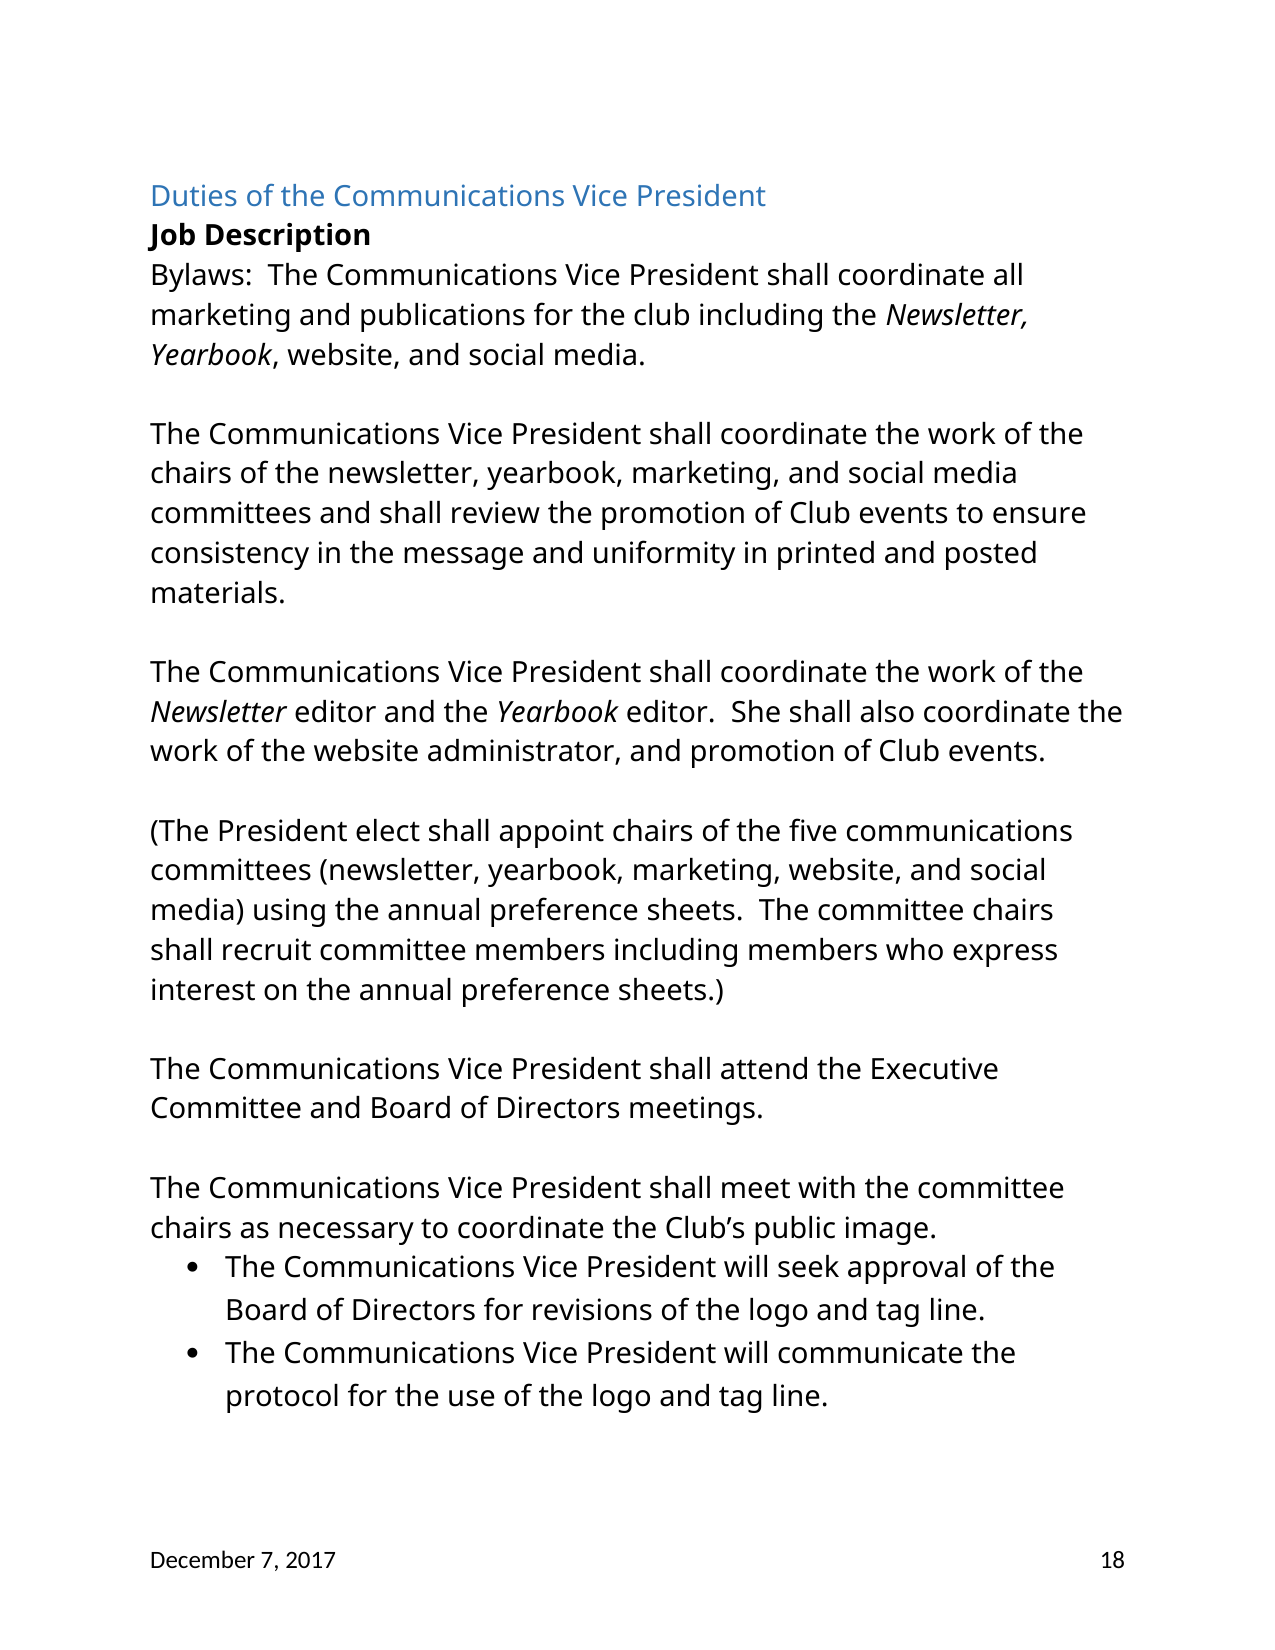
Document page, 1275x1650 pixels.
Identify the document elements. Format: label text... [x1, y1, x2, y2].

text The Communications Vice President shall meet with the committee chairs as necessary to coordinate the Club’s public image. [150, 1167, 1125, 1247]
text The Communications Vice President shall attend the Executive Committee and Board of Directors meetings. [150, 1048, 1125, 1127]
text (The President elect shall appoint chairs of the five communications committees (newsletter, yearbook, marketing, website, and social media) using the annual preference sheets. The committee chairs shall recruit committee members including members who express interest on the annual preference sheets.) [150, 810, 1125, 1008]
text Bylaws: The Communications Vice President shall coordinate all marketing and publications for the club including the Newsletter, Yearbook, website, and social media. [150, 254, 1125, 373]
text The Communications Vice President shall coordinate the work of the Newsletter editor and the Yearbook editor. She shall also coordinate the work of the website administrator, and promotion of Club events. [150, 651, 1125, 770]
text The Communications Vice President shall coordinate the work of the chairs of the newsletter, yearbook, marketing, and social media committees and shall review the promotion of Club events to ensure consistency in the message and uniformity in printed and posted materials. [150, 413, 1125, 612]
list The Communications Vice President will seek approval of the Board of Directors for revisions of the logo and tag line. [187, 1247, 1125, 1329]
text Job Description [150, 215, 1125, 254]
list The Communications Vice President will communicate the protocol for the use of the logo and tag line. [187, 1332, 1125, 1415]
subtitle Duties of the Communications Vice President [150, 175, 1125, 215]
